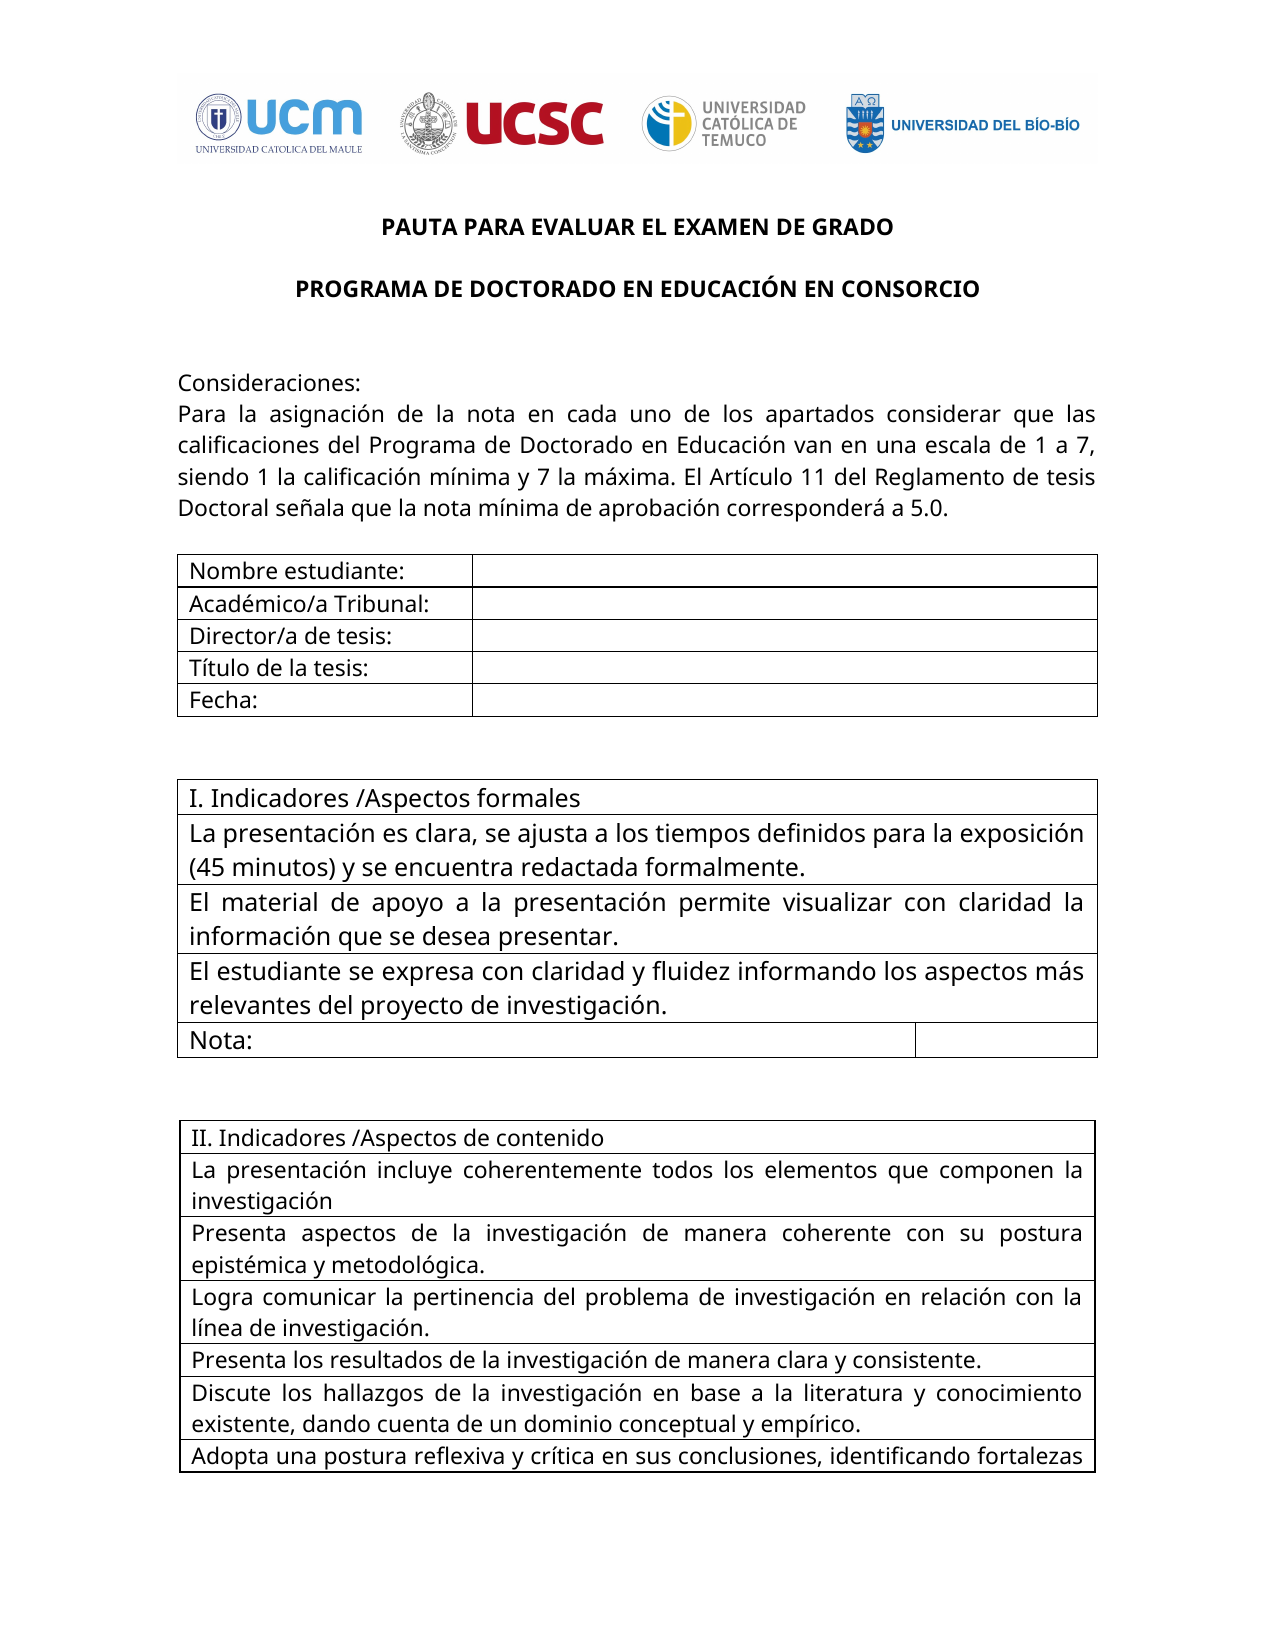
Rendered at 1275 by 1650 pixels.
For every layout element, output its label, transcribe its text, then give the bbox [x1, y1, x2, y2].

table_header [473, 555, 1097, 586]
table_cell Presenta aspectos de la investigación de manera coherente con su postura epistémica y metodológica. [181, 1217, 1094, 1280]
table_cell Título de la tesis: [178, 652, 472, 683]
table_cell Académico/a Tribunal: [178, 588, 472, 619]
table_cell [473, 588, 1097, 619]
table_cell Director/a de tesis: [178, 620, 472, 651]
table_cell Logra comunicar la pertinencia del problema de investigación en relación con la línea de investigación. [181, 1281, 1094, 1343]
picture [177, 73, 1098, 164]
table_cell El estudiante se expresa con claridad y fluidez informando los aspectos más relevantes del proyecto de investigación. [178, 954, 1097, 1022]
table_cell Discute los hallazgos de la investigación en base a la literatura y conocimiento existente, dando cuenta de un dominio conceptual y empírico. [181, 1377, 1094, 1439]
table_cell [473, 652, 1097, 683]
text PAUTA PARA EVALUAR EL EXAMEN DE GRADO [177, 210, 1098, 242]
table_cell Presenta los resultados de la investigación de manera clara y consistente. [181, 1344, 1094, 1376]
table_cell [473, 684, 1097, 716]
table_cell [473, 620, 1097, 651]
table_cell Nota: [178, 1023, 915, 1057]
table_cell El material de apoyo a la presentación permite visualizar con claridad la información que se desea presentar. [178, 885, 1097, 953]
table_cell La presentación incluye coherentemente todos los elementos que componen la investigación [181, 1154, 1094, 1216]
table_header II. Indicadores /Aspectos de contenido [181, 1121, 1094, 1153]
table_header Nombre estudiante: [178, 555, 472, 586]
text Consideraciones: [177, 335, 1098, 398]
table_cell La presentación es clara, se ajusta a los tiempos definidos para la exposición (45 minutos) y se encuentra redactada formalmente. [178, 815, 1097, 883]
text PROGRAMA DE DOCTORADO EN EDUCACIÓN EN CONSORCIO [177, 273, 1098, 304]
table_cell Adopta una postura reflexiva y crítica en sus conclusiones, identificando fortalezas y limitaciones del mismo. [181, 1440, 1094, 1471]
table_header I. Indicadores /Aspectos formales [178, 780, 1097, 814]
table_cell [916, 1023, 1097, 1057]
table_cell Fecha: [178, 684, 472, 716]
text Para la asignación de la nota en cada uno de los apartados considerar que las calificaciones del Programa de Doctorado en Educación van en una escala de 1 a 7, siendo 1 la calificación mínima y 7 la máxima. El Artículo 11 del Reglamento de tesis Doctoral señala que la nota mínima de aprobación corresponderá a 5.0. [177, 398, 1098, 523]
